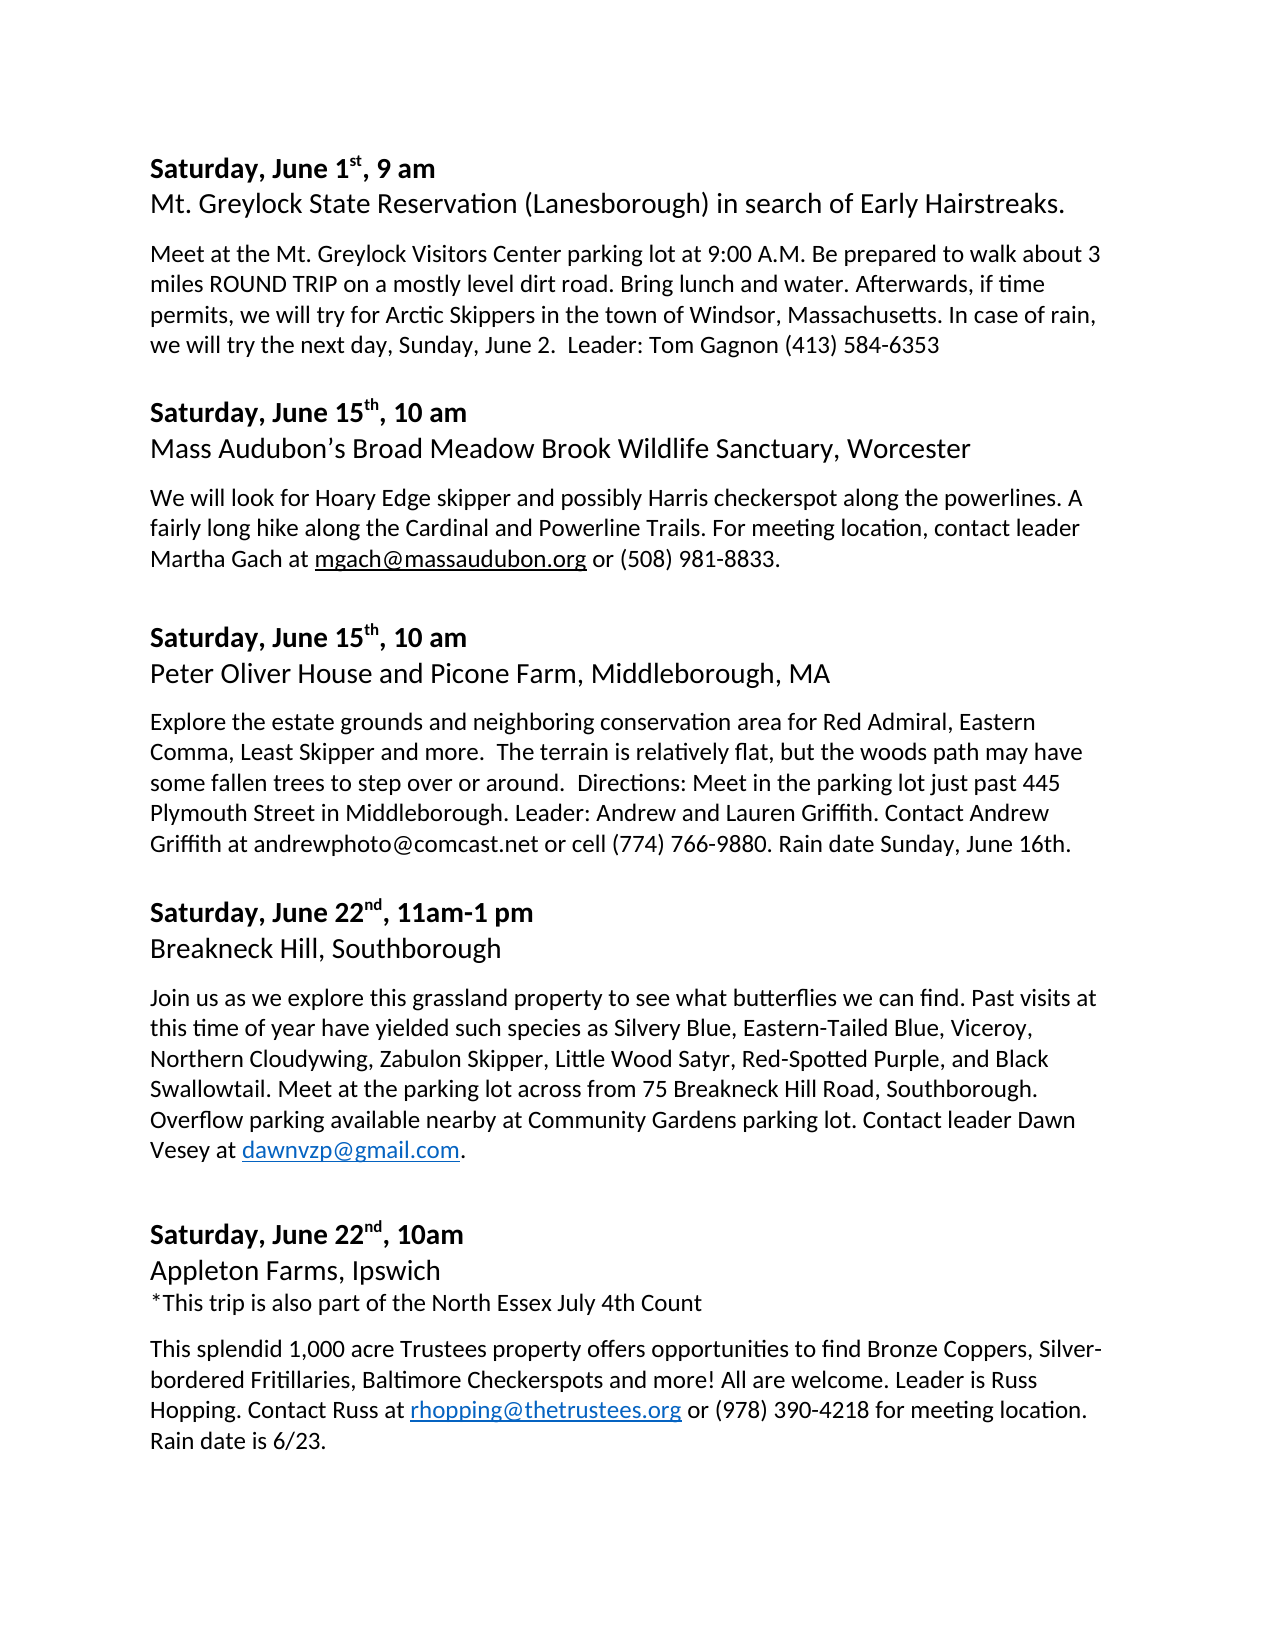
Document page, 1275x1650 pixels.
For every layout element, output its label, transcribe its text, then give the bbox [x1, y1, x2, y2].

text This splendid 1,000 acre Trustees property offers opportunities to find Bronze Coppers, Silver-bordered Fritillaries, Baltimore Checkerspots and more! All are welcome. Leader is Russ Hopping. Contact Russ at rhopping@thetrustees.org or (978) 390-4218 for meeting location. Rain date is 6/23. [150, 1333, 1125, 1455]
text Saturday, June 15th, 10 am [150, 394, 1125, 430]
text Saturday, June 15th, 10 am [150, 619, 1125, 655]
text We will look for Hoary Edge skipper and possibly Harris checkerspot along the powerlines. A fairly long hike along the Cardinal and Powerline Trails. For meeting location, contact leader Martha Gach at mgach@massaudubon.org or (508) 981-8833. [150, 482, 1125, 573]
text Saturday, June 22nd, 10am [150, 1216, 1125, 1252]
text Breakneck Hill, Southborough [150, 930, 1125, 965]
text Saturday, June 22nd, 11am-1 pm [150, 894, 1125, 930]
text Peter Oliver House and Picone Farm, Middleborough, MA [150, 655, 1125, 691]
text *This trip is also part of the North Essex July 4th Count [150, 1287, 1125, 1318]
text Join us as we explore this grassland property to see what butterflies we can find. Past visits at this time of year have yielded such species as Silvery Blue, Eastern-Tailed Blue, Viceroy, Northern Cloudywing, Zabulon Skipper, Little Wood Satyr, Red-Spotted Purple, and Black Swallowtail. Meet at the parking lot across from 75 Breakneck Hill Road, Southborough. Overflow parking available nearby at Community Gardens parking lot. Contact leader Dawn Vesey at dawnvzp@gmail.com. [150, 982, 1125, 1165]
text Mass Audubon’s Broad Meadow Brook Wildlife Sanctuary, Worcester [150, 430, 1125, 465]
text Meet at the Mt. Greylock Visitors Center parking lot at 9:00 A.M. Be prepared to walk about 3 miles ROUND TRIP on a mostly level dirt road. Bring lunch and water. Afterwards, if time permits, we will try for Arctic Skippers in the town of Windsor, Massachusetts. In case of rain, we will try the next day, Sunday, June 2. Leader: Tom Gagnon (413) 584-6353 [150, 238, 1125, 360]
text Appleton Farms, Ipswich [150, 1252, 1125, 1287]
text Saturday, June 1st, 9 am [150, 150, 1125, 186]
text Mt. Greylock State Reservation (Lanesborough) in search of Early Hairstreaks. [150, 186, 1125, 221]
text Explore the estate grounds and neighboring conservation area for Red Admiral, Eastern Comma, Least Skipper and more. The terrain is relatively flat, but the woods path may have some fallen trees to step over or around. Directions: Meet in the parking lot just past 445 Plymouth Street in Middleborough. Leader: Andrew and Lauren Griffith. Contact Andrew Griffith at andrewphoto@comcast.net or cell (774) 766-9880. Rain date Sunday, June 16th. [150, 706, 1125, 858]
